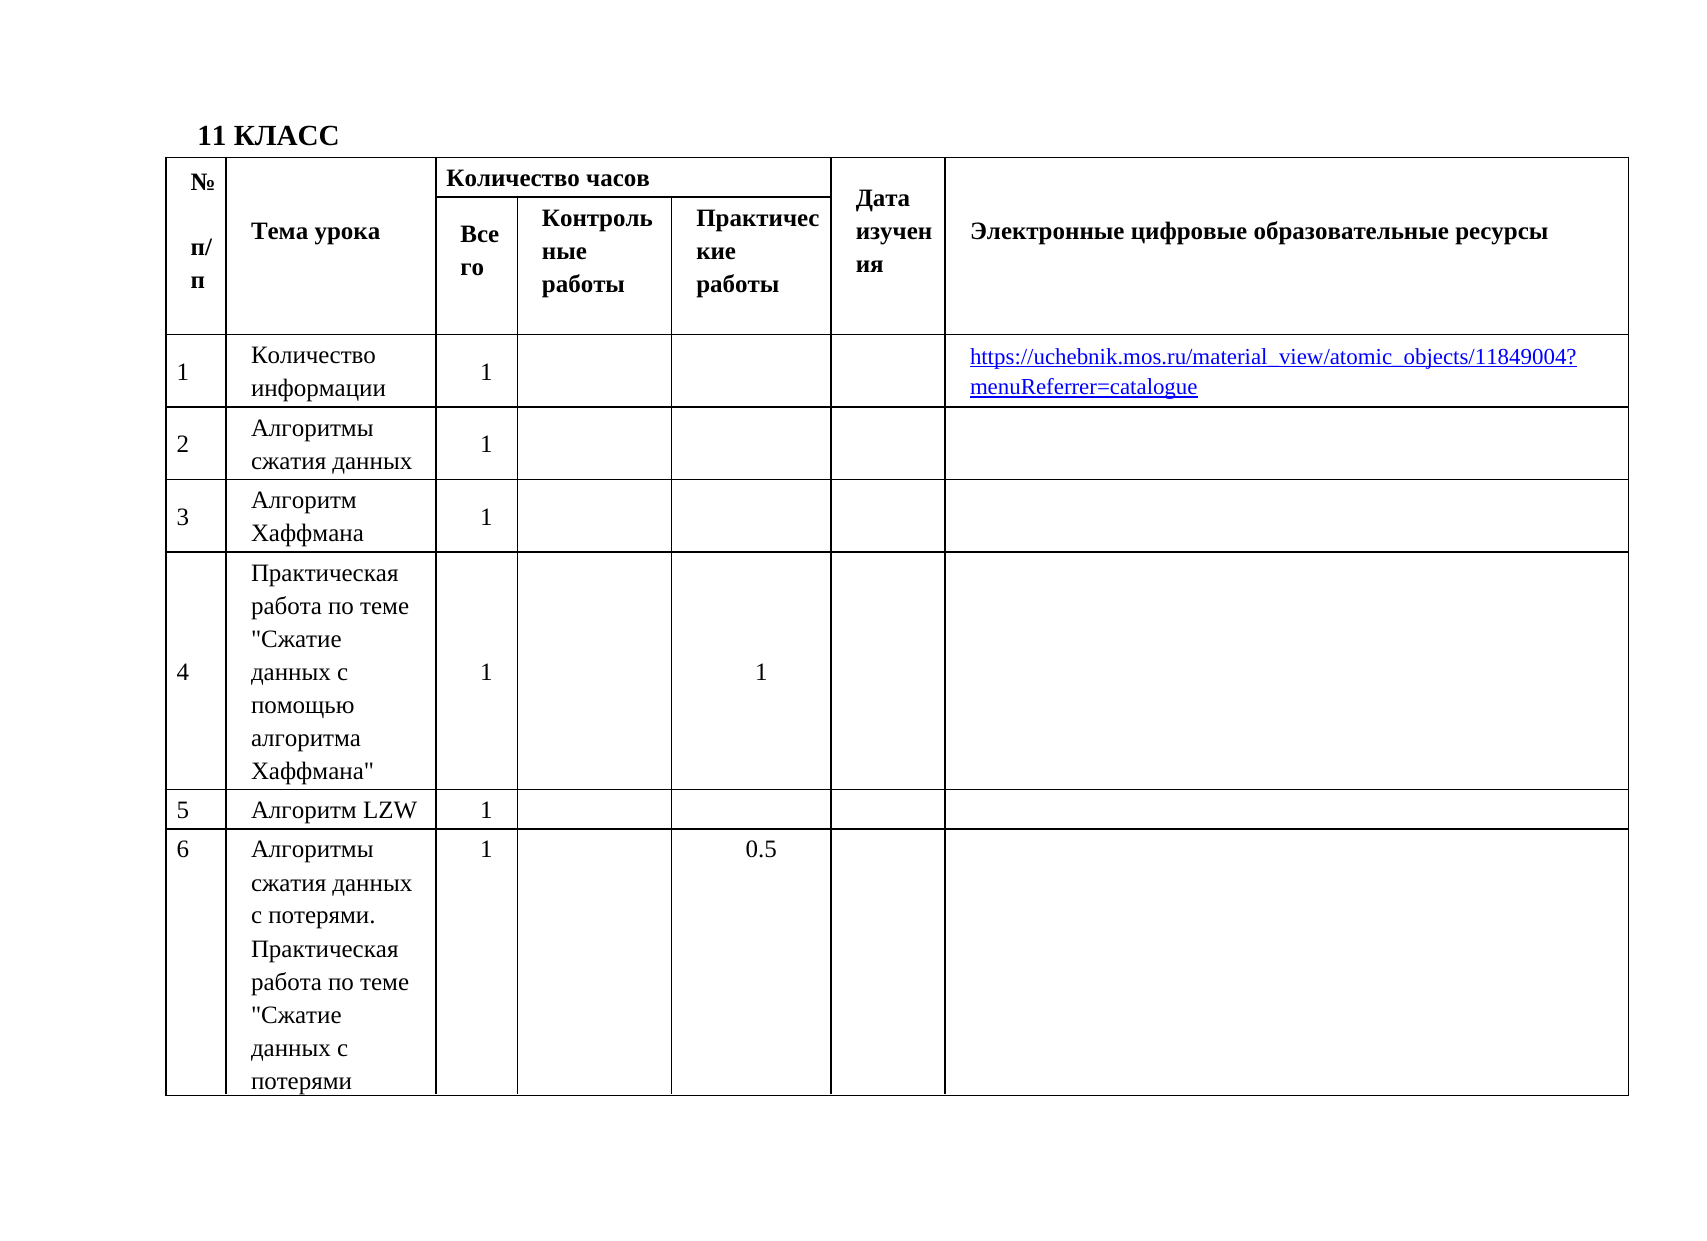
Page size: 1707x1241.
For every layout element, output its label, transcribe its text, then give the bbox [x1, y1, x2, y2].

table_cell [672, 408, 830, 478]
table_cell [832, 335, 944, 406]
table_cell Алгоритмы сжатия данных [227, 408, 435, 478]
table_header Тема урока [227, 158, 435, 334]
table_cell [518, 830, 671, 1094]
table_cell Практические работы [672, 198, 830, 334]
table_cell 1 [167, 335, 225, 406]
table_cell 3 [167, 480, 225, 551]
table_header № п/п [167, 158, 225, 334]
text 11 КЛАСС [190, 118, 1618, 152]
table_cell [946, 408, 1628, 478]
table_header Дата изучения [832, 158, 944, 334]
table_cell [832, 408, 944, 478]
table_cell Контрольные работы [518, 198, 671, 334]
table_cell Практическая работа по теме "Сжатие данных с помощью алгоритма Хаффмана" [227, 553, 435, 788]
table_cell 1 [437, 408, 517, 478]
table_cell 1 [437, 790, 517, 828]
table_cell 1 [437, 480, 517, 551]
table_cell https://uchebnik.mos.ru/material_view/atomic_objects/11849004?menuReferrer=catalogue [946, 335, 1628, 406]
table_cell [832, 553, 944, 788]
table_cell 4 [167, 553, 225, 788]
table_header Электронные цифровые образовательные ресурсы [946, 158, 1628, 334]
table_cell 1 [437, 830, 517, 1094]
table_cell [518, 335, 671, 406]
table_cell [227, 830, 435, 1094]
table_cell [518, 408, 671, 478]
table_cell [946, 480, 1628, 551]
table_cell [832, 480, 944, 551]
table_cell [832, 790, 944, 828]
table_cell [518, 553, 671, 788]
table_cell Всего [437, 198, 517, 334]
table_cell [946, 553, 1628, 788]
table_cell 0.5 [672, 830, 830, 1094]
table_cell [946, 790, 1628, 828]
table_cell Количество информации [227, 335, 435, 406]
table_cell [672, 790, 830, 828]
table_cell 6 [167, 830, 225, 1094]
table_cell [672, 480, 830, 551]
table_cell 5 [167, 790, 225, 828]
table_cell 1 [437, 335, 517, 406]
table_cell Алгоритм Хаффмана [227, 480, 435, 551]
table_cell [946, 830, 1628, 1094]
table_cell [672, 335, 830, 406]
table_cell [518, 790, 671, 828]
table_cell 2 [167, 408, 225, 478]
table_cell [518, 480, 671, 551]
table_cell Алгоритм LZW [227, 790, 435, 828]
table_cell 1 [672, 553, 830, 788]
table_cell 1 [437, 553, 517, 788]
table_header Количество часов [437, 158, 830, 196]
table_cell [832, 830, 944, 1094]
